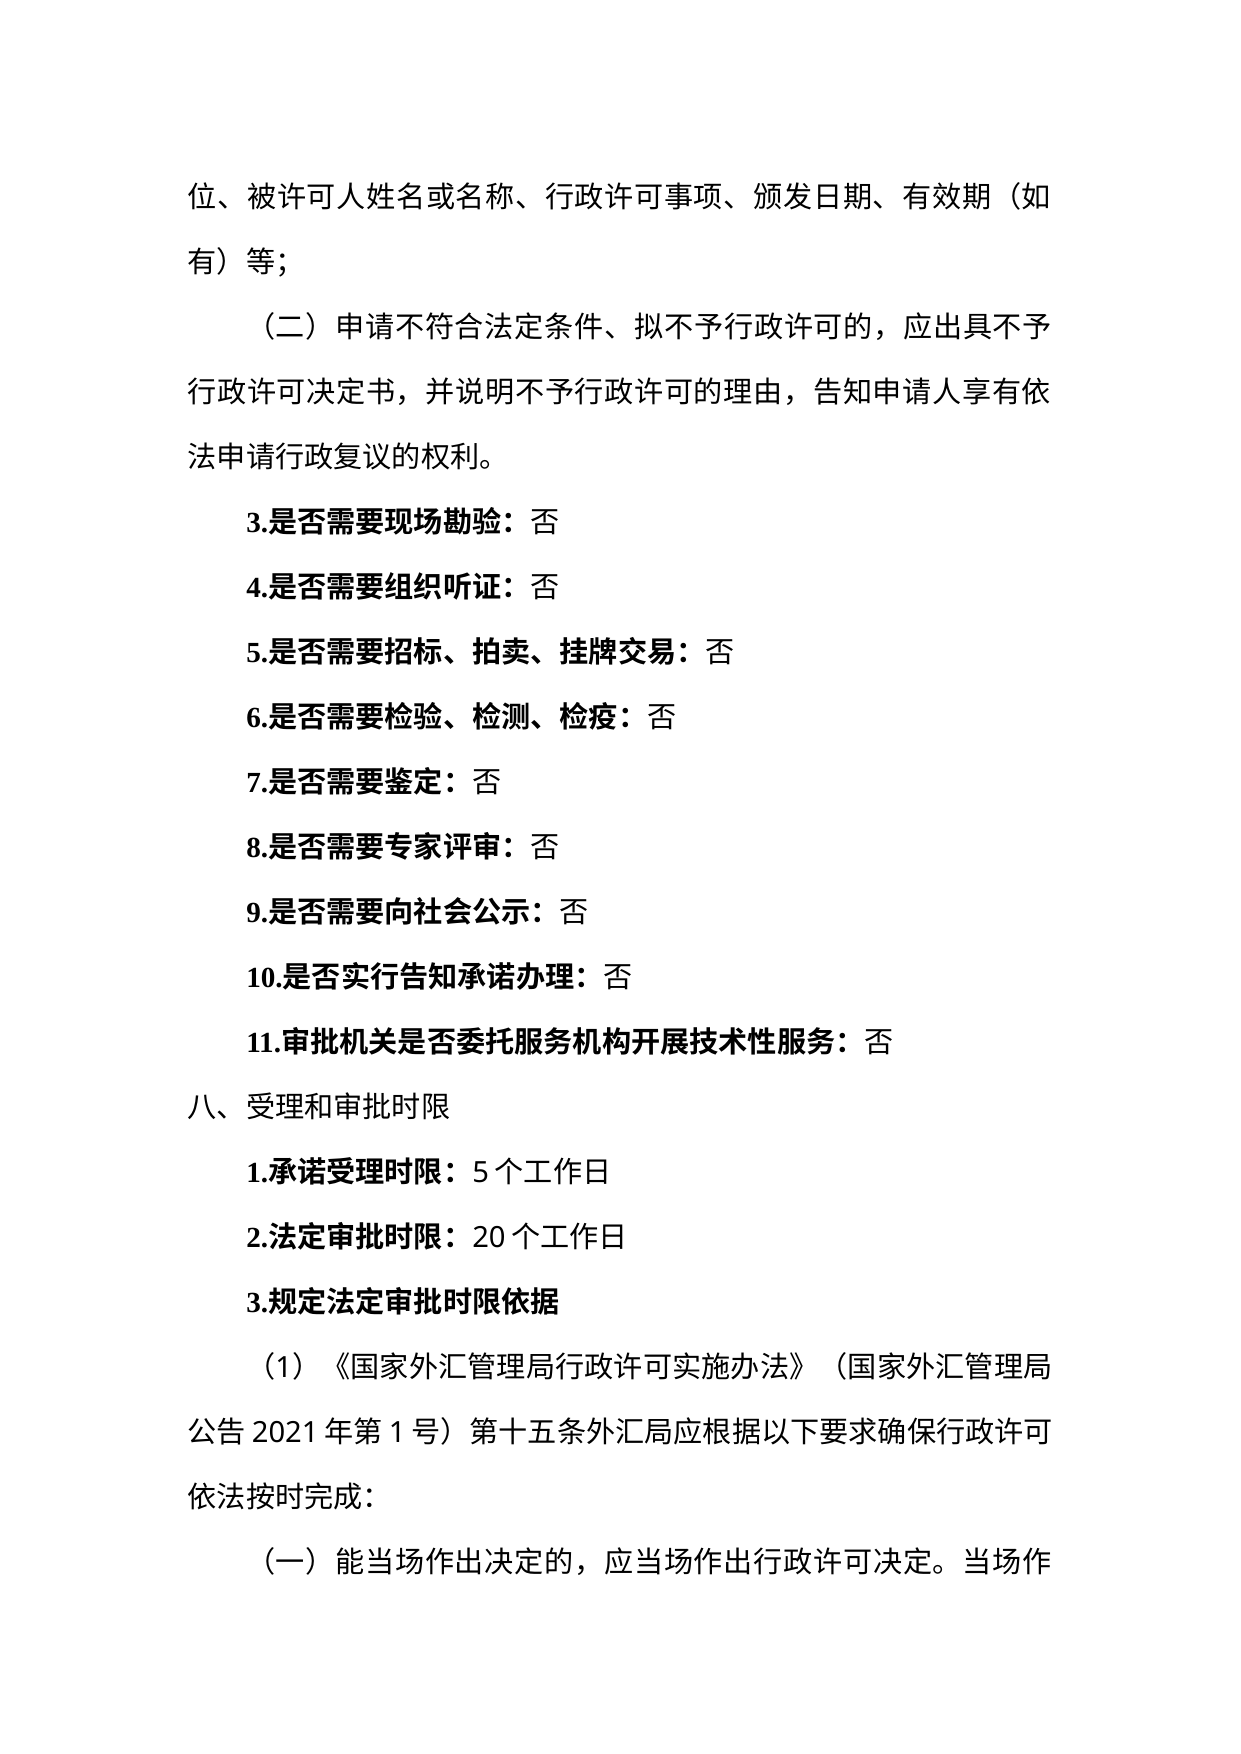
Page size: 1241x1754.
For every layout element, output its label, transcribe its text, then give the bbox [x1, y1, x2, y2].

text 11.审批机关是否委托服务机构开展技术性服务：否 [187, 1007, 1053, 1072]
text 3.规定法定审批时限依据 [187, 1267, 1053, 1332]
text 1.承诺受理时限：5个工作日 [187, 1137, 1053, 1202]
text 6.是否需要检验、检测、检疫：否 [187, 682, 1053, 747]
text 7.是否需要鉴定：否 [187, 747, 1053, 812]
text 4.是否需要组织听证：否 [187, 552, 1053, 617]
text 10.是否实行告知承诺办理：否 [187, 942, 1053, 1007]
text （1）《国家外汇管理局行政许可实施办法》（国家外汇管理局公告2021年第1号）第十五条外汇局应根据以下要求确保行政许可依法按时完成： [187, 1332, 1053, 1527]
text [187, 1527, 1053, 1592]
text 2.法定审批时限：20个工作日 [187, 1202, 1053, 1267]
text 8.是否需要专家评审：否 [187, 812, 1053, 877]
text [187, 162, 1053, 292]
text 八、受理和审批时限 [187, 1072, 1053, 1137]
text 9.是否需要向社会公示：否 [187, 877, 1053, 942]
text （二）申请不符合法定条件、拟不予行政许可的，应出具不予行政许可决定书，并说明不予行政许可的理由，告知申请人享有依法申请行政复议的权利。 [187, 292, 1053, 487]
text 5.是否需要招标、拍卖、挂牌交易：否 [187, 617, 1053, 682]
text 3.是否需要现场勘验：否 [187, 487, 1053, 552]
